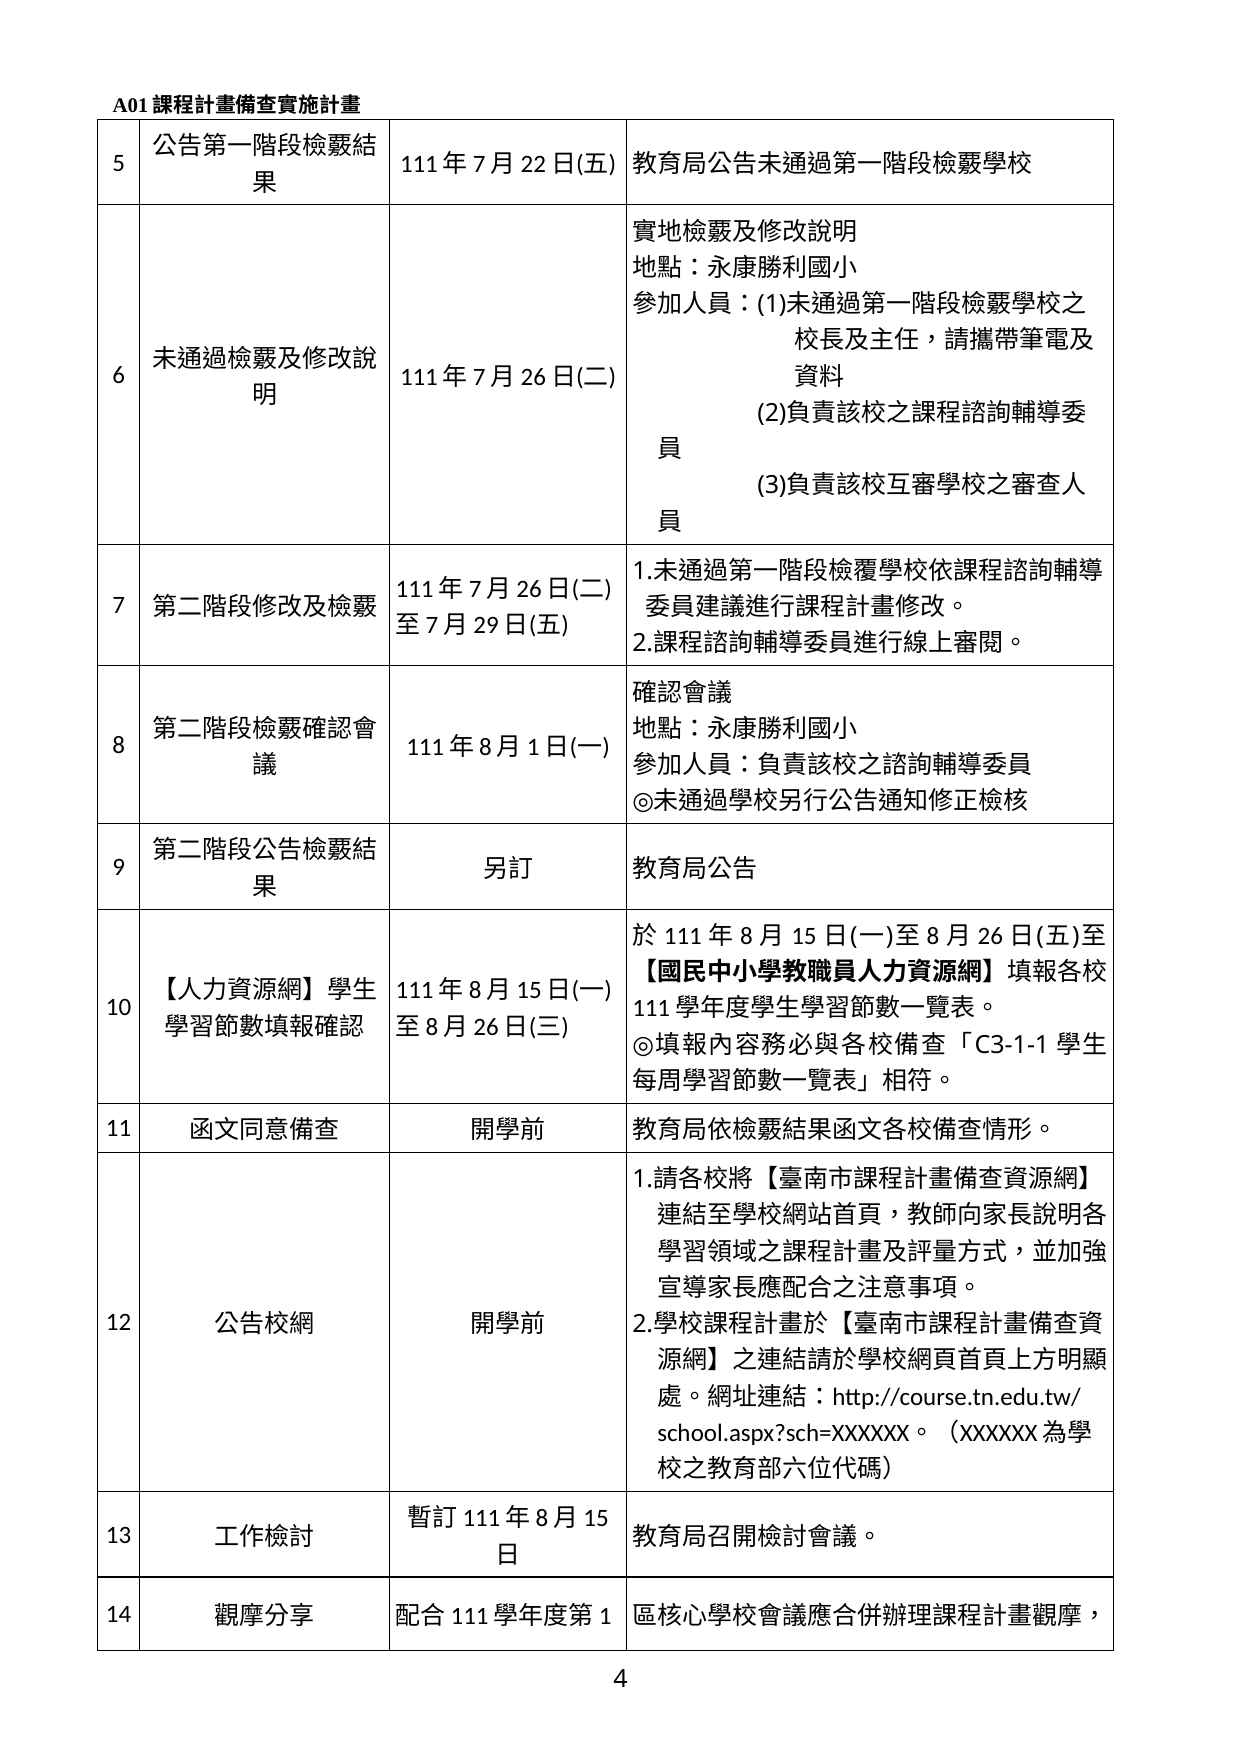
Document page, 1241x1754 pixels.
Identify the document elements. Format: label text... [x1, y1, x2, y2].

table_cell 暫訂111年8月15日 [390, 1492, 626, 1576]
table_cell 111年8月1日(一) [390, 666, 626, 823]
table_cell 另訂 [390, 824, 626, 908]
table_cell 111年7月26日(二) [390, 205, 626, 543]
table_cell 於111年8月15日(一)至8月26日(五)至【國民中小學教職員人力資源網】填報各校111學年度學生學習節數一覽表。 ◎填報內容務必與各校備查「C3-1-1學生每周學習節數一覽表」相符。 [627, 910, 1113, 1103]
table_cell 工作檢討 [140, 1492, 389, 1576]
table_cell 開學前 [390, 1104, 626, 1152]
table_cell 教育局公告 [627, 824, 1113, 908]
table_cell 函文同意備查 [140, 1104, 389, 1152]
table_cell 111年7月26日(二)至7月29日(五) [390, 545, 626, 665]
table_cell 未通過檢覈及修改說明 [140, 205, 389, 543]
table_cell 公告校網 [140, 1153, 389, 1491]
table_cell 111年8月15日(一)至8月26日(三) [390, 910, 626, 1103]
table_cell 10 [98, 910, 139, 1103]
table_cell 12 [98, 1153, 139, 1491]
table_cell 1.請各校將【臺南市課程計畫備查資源網】連結至學校網站首頁，教師向家長說明各學習領域之課程計畫及評量方式，並加強宣導家長應配合之注意事項。 2.學校課程計畫於【臺南市課程計畫備查資源網】之連結請於學校網頁首頁上方明顯處。網址連結：http://course.tn.edu.tw/school.aspx?sch=XXXXXX。（XXXXXX為學校之教育部六位代碼） [627, 1153, 1113, 1491]
table_cell 7 [98, 545, 139, 665]
table_cell 13 [98, 1492, 139, 1576]
table_cell 第二階段檢覈確認會議 [140, 666, 389, 823]
table_cell 教育局公告未通過第一階段檢覈學校 [627, 120, 1113, 204]
table_cell 實地檢覈及修改說明 地點：永康勝利國小 參加人員：(1)未通過第一階段檢覈學校之校長及主任，請攜帶筆電及資料 (2)負責該校之課程諮詢輔導委員 (3)負責該校互審學校之審查人員 [627, 205, 1113, 543]
table_cell 5 [98, 120, 139, 204]
table_cell 公告第一階段檢覈結果 [140, 120, 389, 204]
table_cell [390, 1578, 626, 1650]
table_cell 1.未通過第一階段檢覆學校依課程諮詢輔導 委員建議進行課程計畫修改。 2.課程諮詢輔導委員進行線上審閱。 [627, 545, 1113, 665]
table_cell 8 [98, 666, 139, 823]
table_cell 教育局召開檢討會議。 [627, 1492, 1113, 1576]
table_cell 觀摩分享 [140, 1578, 389, 1650]
table_cell 【人力資源網】學生學習節數填報確認 [140, 910, 389, 1103]
table_cell 11 [98, 1104, 139, 1152]
table_cell 開學前 [390, 1153, 626, 1491]
table_cell 6 [98, 205, 139, 543]
table_cell 確認會議 地點：永康勝利國小 參加人員：負責該校之諮詢輔導委員 ◎未通過學校另行公告通知修正檢核 [627, 666, 1113, 823]
table_cell 教育局依檢覈結果函文各校備查情形。 [627, 1104, 1113, 1152]
table_cell 111年7月22日(五) [390, 120, 626, 204]
table_cell 14 [98, 1578, 139, 1650]
table_cell 第二階段公告檢覈結果 [140, 824, 389, 908]
table_cell 第二階段修改及檢覈 [140, 545, 389, 665]
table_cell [627, 1578, 1113, 1650]
table_cell 9 [98, 824, 139, 908]
